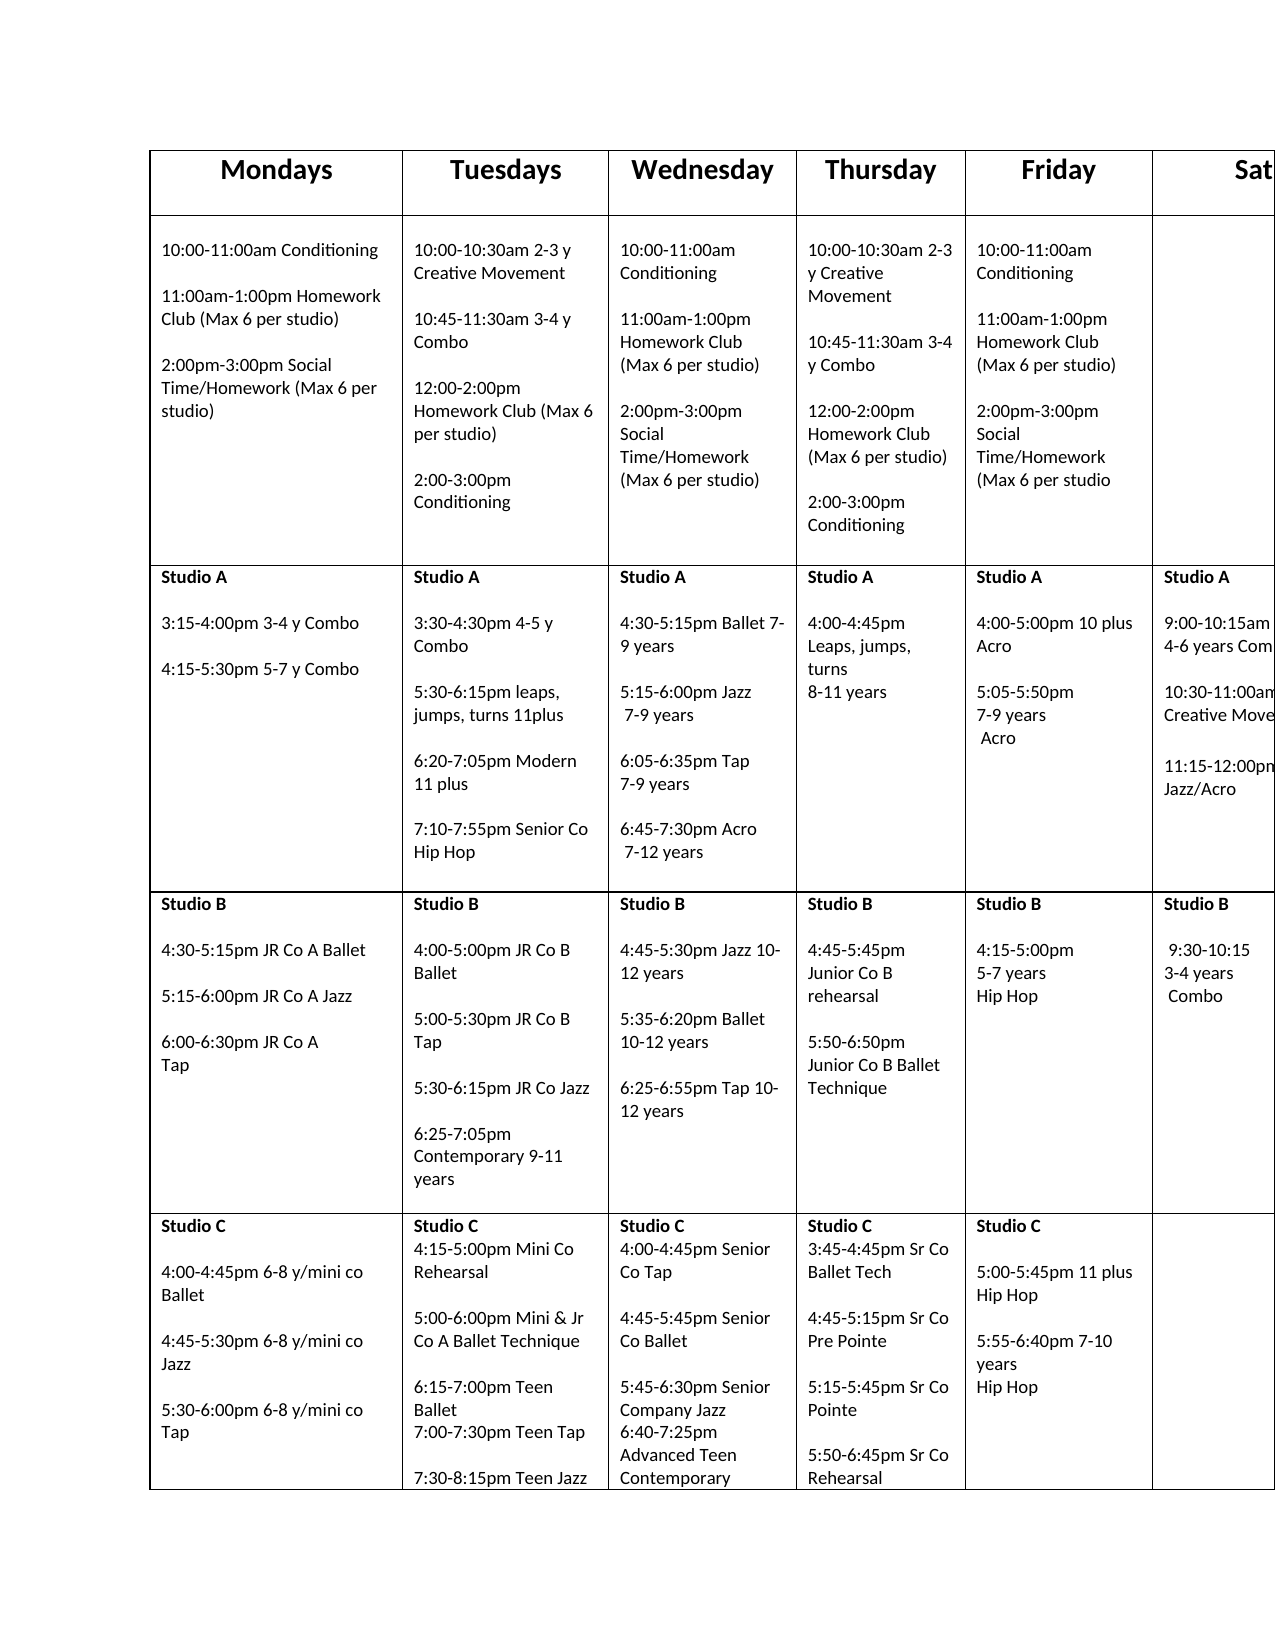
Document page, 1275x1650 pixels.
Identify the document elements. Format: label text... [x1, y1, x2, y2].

table_header Friday [966, 151, 1152, 214]
table_cell 10:00-11:00am Conditioning 11:00am-1:00pm Homework Club (Max 6 per studio) 2:00pm-3:00pm Social Time/Homework (Max 6 per studio) [609, 216, 796, 564]
table_cell 10:00-10:30am 2-3 y Creative Movement 10:45-11:30am 3-4 y Combo 12:00-2:00pm Homework Club (Max 6 per studio) 2:00-3:00pm Conditioning [797, 216, 965, 564]
table_cell Studio B 4:15-5:00pm 5-7 years Hip Hop [966, 893, 1152, 1213]
table_cell Studio A 3:30-4:30pm 4-5 y Combo 5:30-6:15pm leaps, jumps, turns 11plus 6:20-7:05pm Modern 11 plus 7:10-7:55pm Senior Co Hip Hop [403, 566, 608, 891]
table_cell [1153, 216, 1274, 564]
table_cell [403, 1214, 608, 1489]
table_cell Studio A 4:00-5:00pm 10 plus Acro 5:05-5:50pm 7-9 years Acro [966, 566, 1152, 891]
table_header Mondays [151, 151, 402, 214]
table_cell Studio A 4:30-5:15pm Ballet 7-9 years 5:15-6:00pm Jazz 7-9 years 6:05-6:35pm Tap 7-9 years 6:45-7:30pm Acro 7-12 years [609, 566, 796, 891]
table_cell Studio A 4:00-4:45pm Leaps, jumps, turns 8-11 years [797, 566, 965, 891]
table_cell Studio B 4:45-5:30pm Jazz 10-12 years 5:35-6:20pm Ballet 10-12 years 6:25-6:55pm Tap 10-12 years [609, 893, 796, 1213]
table_header Saturday [1153, 151, 1274, 214]
table_cell 10:00-11:00am Conditioning 11:00am-1:00pm Homework Club (Max 6 per studio) 2:00pm-3:00pm Social Time/Homework (Max 6 per studio [966, 216, 1152, 564]
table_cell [151, 1214, 402, 1489]
table_cell 10:00-10:30am 2-3 y Creative Movement 10:45-11:30am 3-4 y Combo 12:00-2:00pm Homework Club (Max 6 per studio) 2:00-3:00pm Conditioning [403, 216, 608, 564]
table_cell Studio B 4:30-5:15pm JR Co A Ballet 5:15-6:00pm JR Co A Jazz 6:00-6:30pm JR Co A Tap [151, 893, 402, 1213]
table_cell 10:00-11:00am Conditioning 11:00am-1:00pm Homework Club (Max 6 per studio) 2:00pm-3:00pm Social Time/Homework (Max 6 per studio) [151, 216, 402, 564]
table_cell Studio B 4:45-5:45pm Junior Co B rehearsal 5:50-6:50pm Junior Co B Ballet Technique [797, 893, 965, 1213]
table_header Tuesdays [403, 151, 608, 214]
table_cell Studio B 9:30-10:15 3-4 years Combo [1153, 893, 1274, 1213]
table_cell Studio B 4:00-5:00pm JR Co B Ballet 5:00-5:30pm JR Co B Tap 5:30-6:15pm JR Co Jazz 6:25-7:05pm Contemporary 9-11 years [403, 893, 608, 1213]
table_header Wednesday [609, 151, 796, 214]
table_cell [609, 1214, 796, 1489]
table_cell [797, 1214, 965, 1489]
table_cell Studio A 9:00-10:15am 4-6 years Combo 10:30-11:00am 2-3 years Creative Movement 11:15-12:00pm 5-7years Jazz/Acro [1153, 566, 1274, 891]
table_cell [1153, 1214, 1274, 1489]
table_header Thursday [797, 151, 965, 214]
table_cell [966, 1214, 1152, 1489]
table_cell Studio A 3:15-4:00pm 3-4 y Combo 4:15-5:30pm 5-7 y Combo [151, 566, 402, 891]
